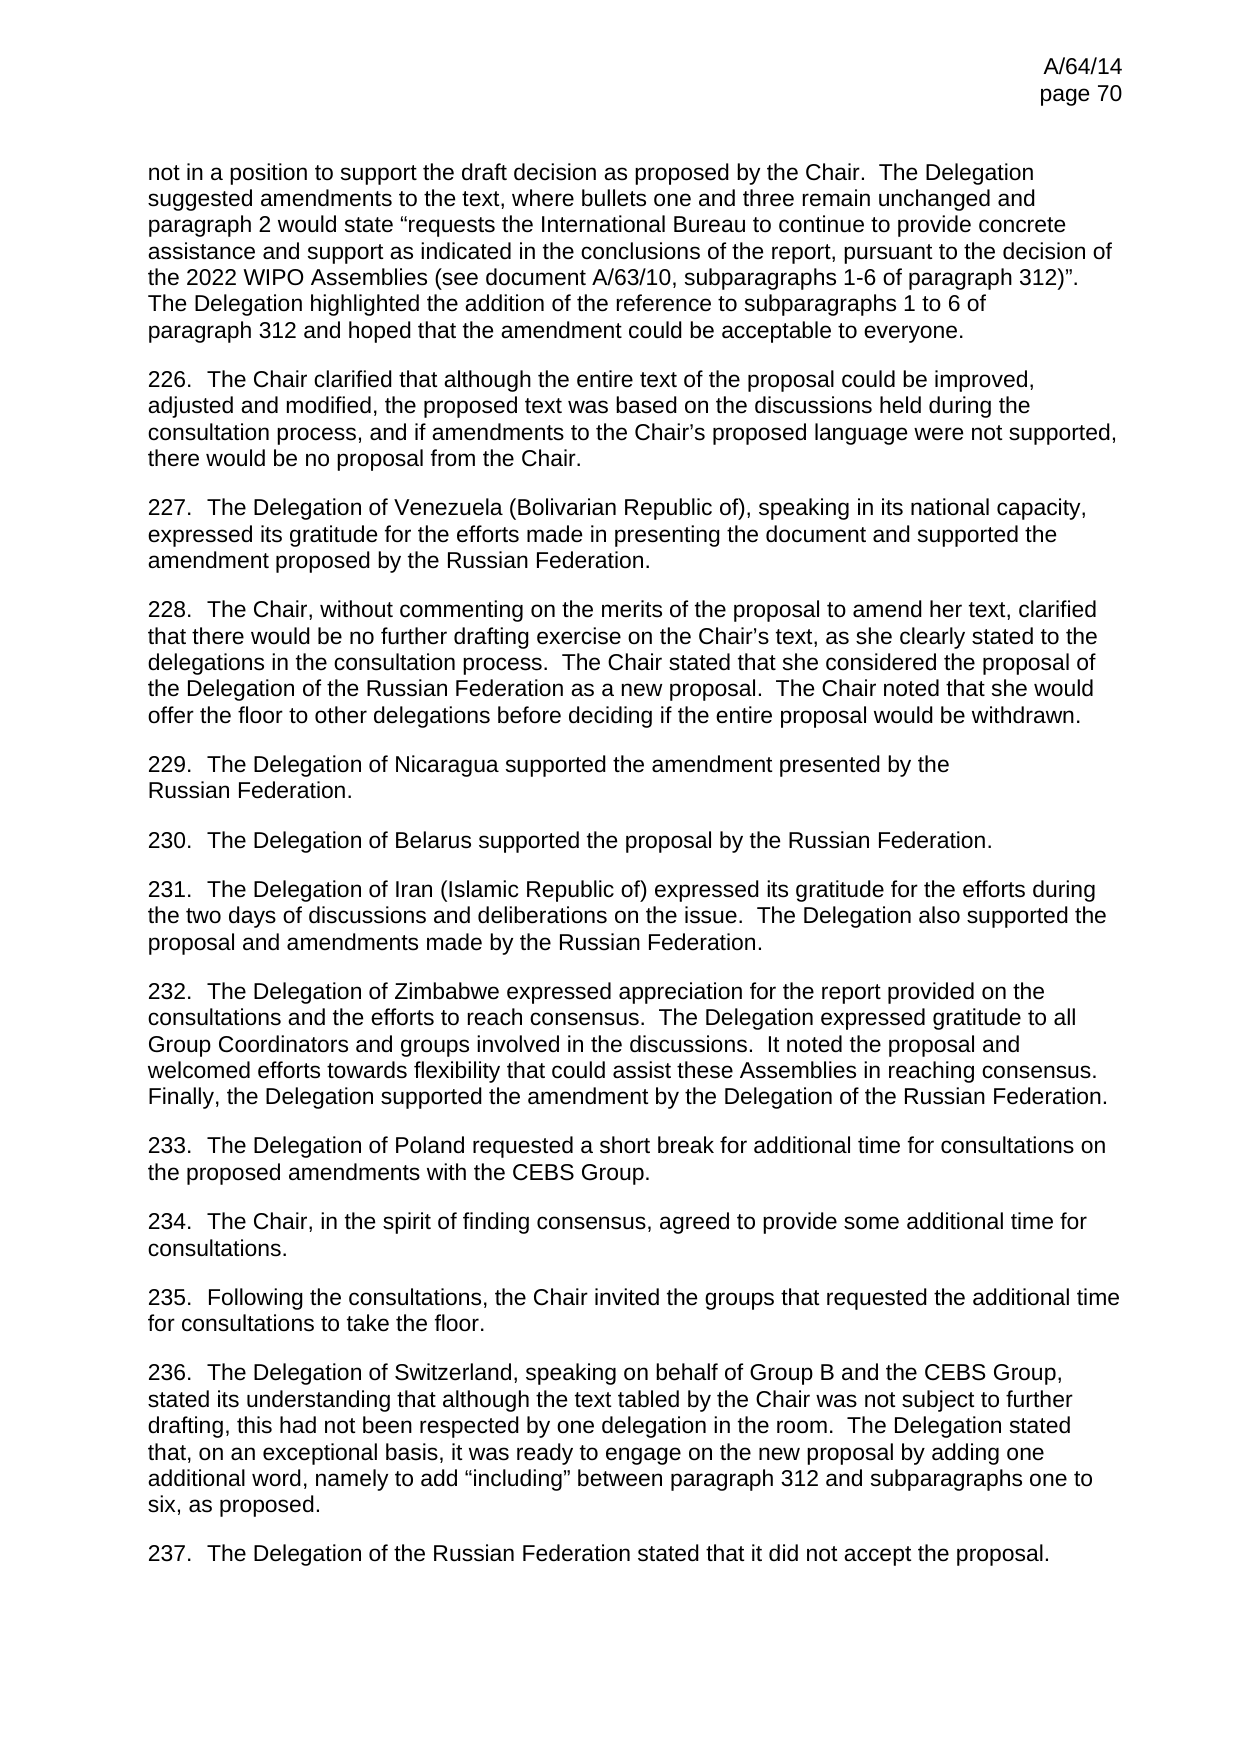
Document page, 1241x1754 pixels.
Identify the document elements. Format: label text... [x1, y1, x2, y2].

text The Chair clarified that although the entire text of the proposal could be improved, adjusted and modified, the proposed text was based on the discussions held during the consultation process, and if amendments to the Chair’s proposed language were not supported, there would be no proposal from the Chair. [148, 366, 1122, 471]
text The Chair, without commenting on the merits of the proposal to amend her text, clarified that there would be no further drafting exercise on the Chair’s text, as she clearly stated to the delegations in the consultation process. The Chair stated that she considered the proposal of the Delegation of the Russian Federation as a new proposal. The Chair noted that she would offer the floor to other delegations before deciding if the entire proposal would be withdrawn. [148, 596, 1122, 728]
text The Delegation of Nicaragua supported the amendment presented by the Russian Federation. [148, 751, 1122, 804]
text The Delegation of Belarus supported the proposal by the Russian Federation. [148, 827, 1122, 853]
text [148, 158, 1122, 343]
text The Delegation of Switzerland, speaking on behalf of Group B and the CEBS Group, stated its understanding that although the text tabled by the Chair was not subject to further drafting, this had not been respected by one delegation in the room. The Delegation stated that, on an exceptional basis, it was ready to engage on the new proposal by adding one additional word, namely to add “including” between paragraph 312 and subparagraphs one to six, as proposed. [148, 1359, 1122, 1517]
text The Delegation of the Russian Federation stated that it did not accept the proposal. [148, 1540, 1122, 1567]
text The Delegation of Venezuela (Bolivarian Republic of), speaking in its national capacity, expressed its gratitude for the efforts made in presenting the document and supported the amendment proposed by the Russian Federation. [148, 494, 1122, 573]
text The Chair, in the spirit of finding consensus, agreed to provide some additional time for consultations. [148, 1208, 1122, 1261]
text The Delegation of Iran (Islamic Republic of) expressed its gratitude for the efforts during the two days of discussions and deliberations on the issue. The Delegation also supported the proposal and amendments made by the Russian Federation. [148, 876, 1122, 955]
text The Delegation of Poland requested a short break for additional time for consultations on the proposed amendments with the CEBS Group. [148, 1132, 1122, 1185]
text The Delegation of Zimbabwe expressed appreciation for the report provided on the consultations and the efforts to reach consensus. The Delegation expressed gratitude to all Group Coordinators and groups involved in the discussions. It noted the proposal and welcomed efforts towards flexibility that could assist these Assemblies in reaching consensus. Finally, the Delegation supported the amendment by the Delegation of the Russian Federation. [148, 978, 1122, 1109]
text Following the consultations, the Chair invited the groups that requested the additional time for consultations to take the floor. [148, 1284, 1122, 1336]
